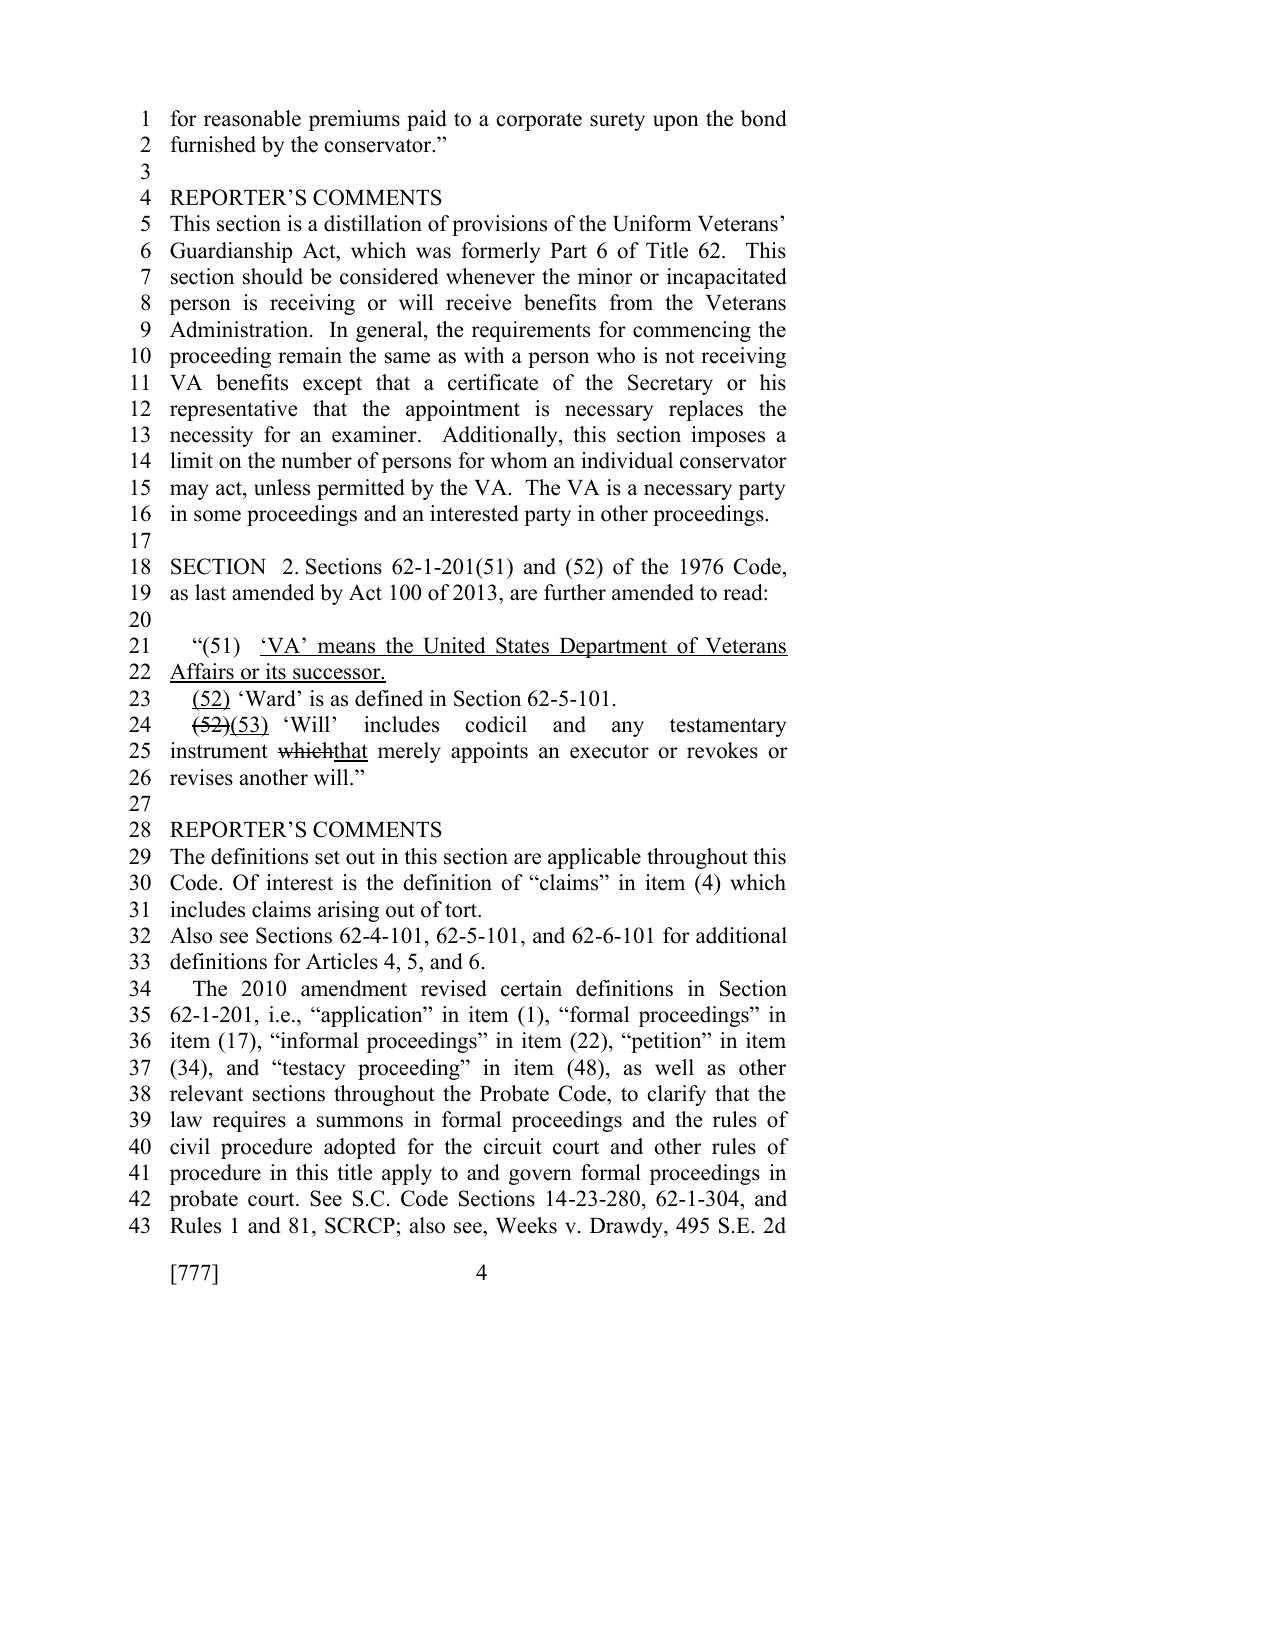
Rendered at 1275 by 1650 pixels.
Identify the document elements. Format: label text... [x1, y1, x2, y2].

text This section is a distillation of provisions of the Uniform Veterans’ Guardianship Act, which was formerly Part 6 of Title 62. This section should be considered whenever the minor or incapacitated person is receiving or will receive benefits from the Veterans Administration. In general, the requirements for commencing the proceeding remain the same as with a person who is not receiving VA benefits except that a certificate of the Secretary or his representative that the appointment is necessary replaces the necessity for an examiner. Additionally, this section imposes a limit on the number of persons for whom an individual conservator may act, unless permitted by the VA. The VA is a necessary party in some proceedings and an interested party in other proceedings. [169, 210, 787, 527]
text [169, 105, 787, 158]
text “(51) ‘VA’ means the United States Department of Veterans Affairs or its successor. [169, 632, 787, 685]
text Also see Sections 62-4-101, 62-5-101, and 62-6-101 for additional definitions for Articles 4, 5, and 6. [169, 922, 787, 975]
text REPORTER’S COMMENTS [169, 184, 787, 210]
text (52)(53) ‘Will’ includes codicil and any testamentary instrument whichthat merely appoints an executor or revokes or revises another will.” [169, 711, 787, 790]
text (52) ‘Ward’ is as defined in Section 62-5-101. [169, 685, 787, 711]
text SECTION 2. Sections 62-1-201(51) and (52) of the 1976 Code, as last amended by Act 100 of 2013, are further amended to read: [169, 553, 787, 606]
text REPORTER’S COMMENTS [169, 817, 787, 843]
text The definitions set out in this section are applicable throughout this Code. Of interest is the definition of “claims” in item (4) which includes claims arising out of tort. [169, 843, 787, 922]
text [169, 975, 787, 1238]
